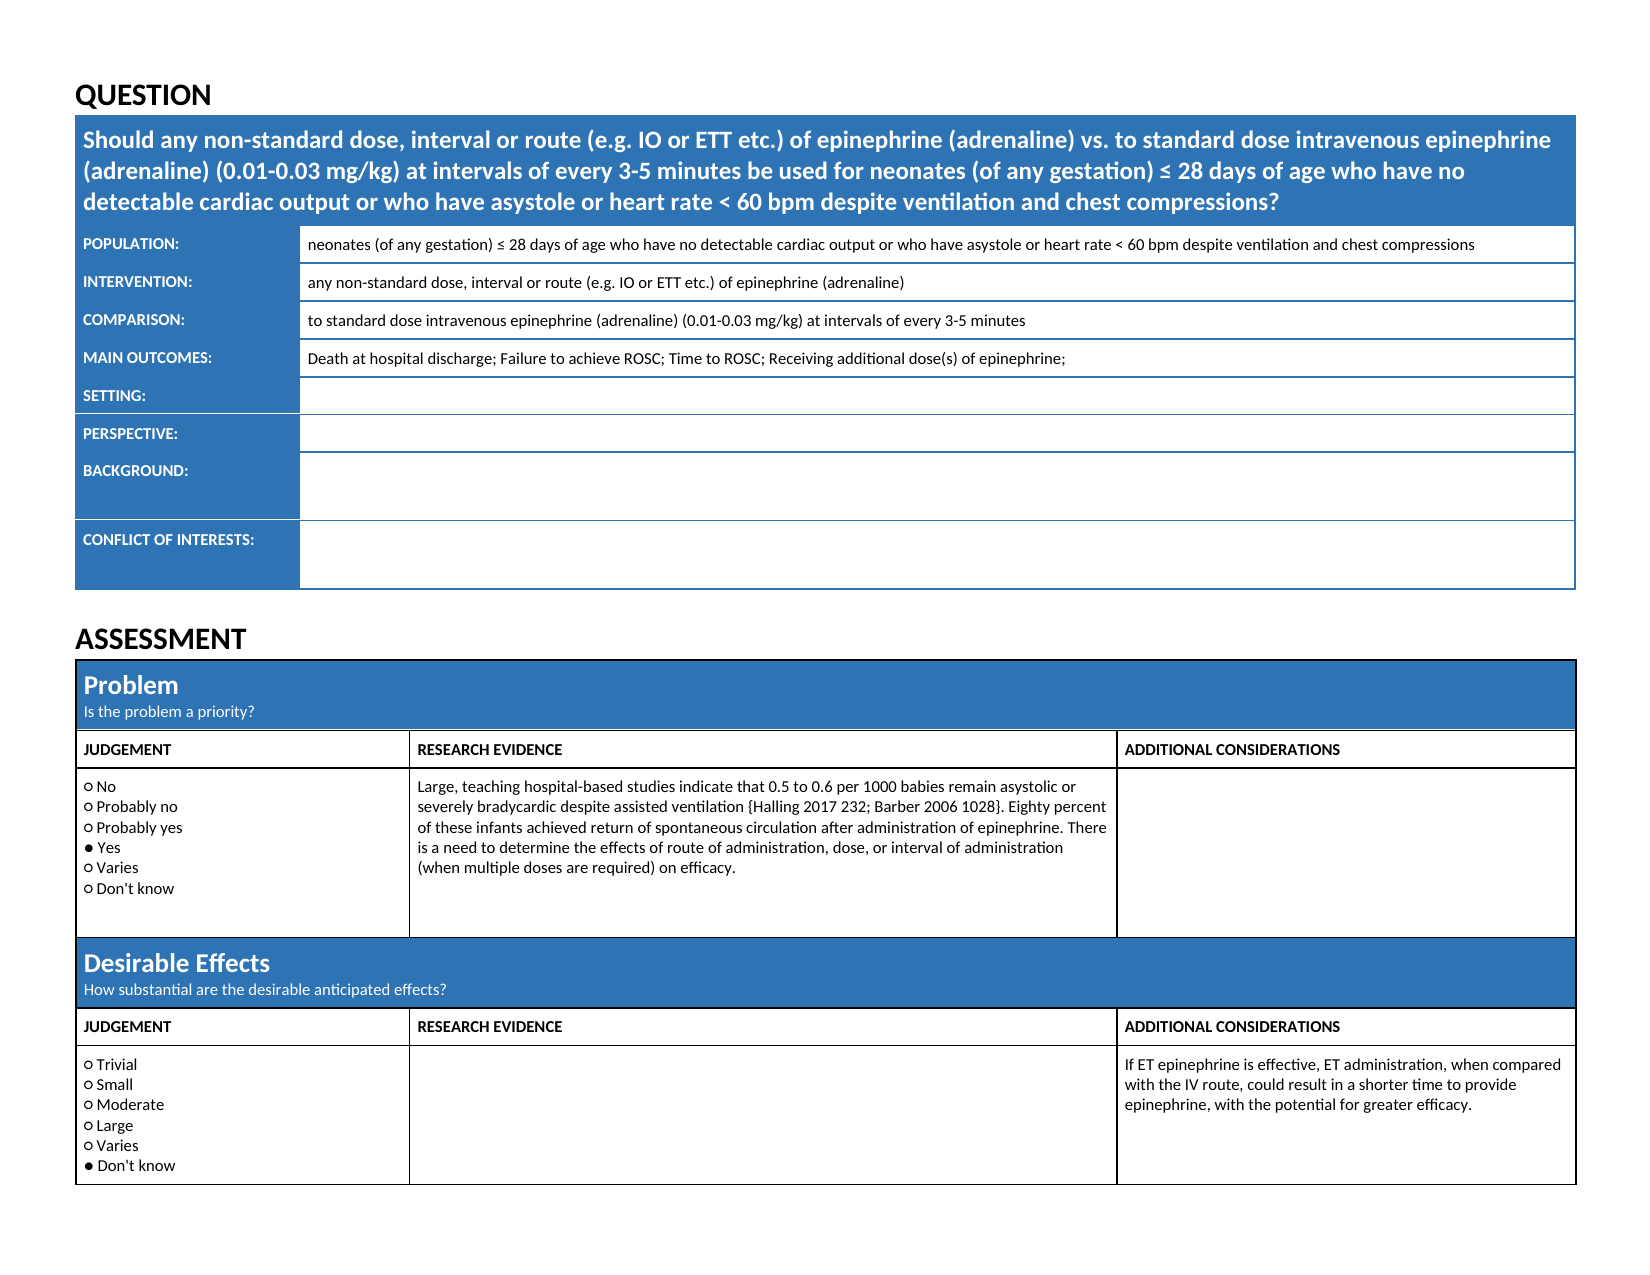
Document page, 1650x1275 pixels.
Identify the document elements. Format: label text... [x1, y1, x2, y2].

table_cell Additional considerations [1118, 731, 1575, 767]
table_cell Judgement [77, 731, 409, 767]
table_cell [300, 453, 1574, 519]
table_cell Main outcomes: [75, 340, 300, 376]
table_cell Setting: [75, 378, 300, 413]
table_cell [77, 1046, 409, 1184]
table_cell [300, 378, 1574, 413]
table_cell Research evidence [410, 1009, 1116, 1045]
table_cell Conflict of interests: [75, 521, 300, 588]
table_header Problem Is the problem a priority? [77, 661, 1575, 729]
table_cell Intervention: [75, 264, 300, 300]
table_cell to standard dose intravenous epinephrine (adrenaline) (0.01-0.03 mg/kg) at intervals of every 3-5 minutes [300, 302, 1574, 338]
table_header Question [75, 75, 1575, 115]
table_cell Additional considerations [1118, 1009, 1575, 1045]
table_cell ○ No ○ Probably no ○ Probably yes ● Yes ○ Varies ○ Don't know [77, 769, 409, 937]
table_cell [410, 1046, 1116, 1184]
table_cell any non-standard dose, interval or route (e.g. IO or ETT etc.) of epinephrine (adrenaline) [300, 264, 1574, 300]
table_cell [1118, 1046, 1575, 1184]
table_cell neonates (of any gestation) ≤ 28 days of age who have no detectable cardiac output or who have asystole or heart rate < 60 bpm despite ventilation and chest compressions [300, 226, 1574, 262]
table_cell Background: [75, 453, 300, 519]
table_cell Population: [75, 226, 300, 262]
table_cell [1118, 769, 1575, 937]
table_cell [300, 521, 1574, 588]
table_cell Desirable Effects How substantial are the desirable anticipated effects? [77, 938, 1575, 1007]
subtitle Assessment [75, 619, 1575, 657]
table_cell Should any non-standard dose, interval or route (e.g. IO or ETT etc.) of epinephrine (adrenaline) vs. to standard dose intravenous epinephrine (adrenaline) (0.01-0.03 mg/kg) at intervals of every 3-5 minutes be used for neonates (of any gestation) ≤ 28 days of age who have no detectable cardiac output or who have asystole or heart rate < 60 bpm despite ventilation and chest compressions? [75, 117, 1574, 224]
table_cell Death at hospital discharge; Failure to achieve ROSC; Time to ROSC; Receiving additional dose(s) of epinephrine; [300, 340, 1574, 376]
table_cell Judgement [77, 1009, 409, 1045]
table_cell Comparison: [75, 302, 300, 338]
table_cell Large, teaching hospital-based studies indicate that 0.5 to 0.6 per 1000 babies remain asystolic or severely bradycardic despite assisted ventilation {Halling 2017 232; Barber 2006 1028}. Eighty percent of these infants achieved return of spontaneous circulation after administration of epinephrine. There is a need to determine the effects of route of administration, dose, or interval of administration (when multiple doses are required) on efficacy. [410, 769, 1116, 937]
table_cell [300, 415, 1574, 451]
table_cell Research evidence [410, 731, 1116, 767]
table_cell Perspective: [75, 415, 300, 451]
